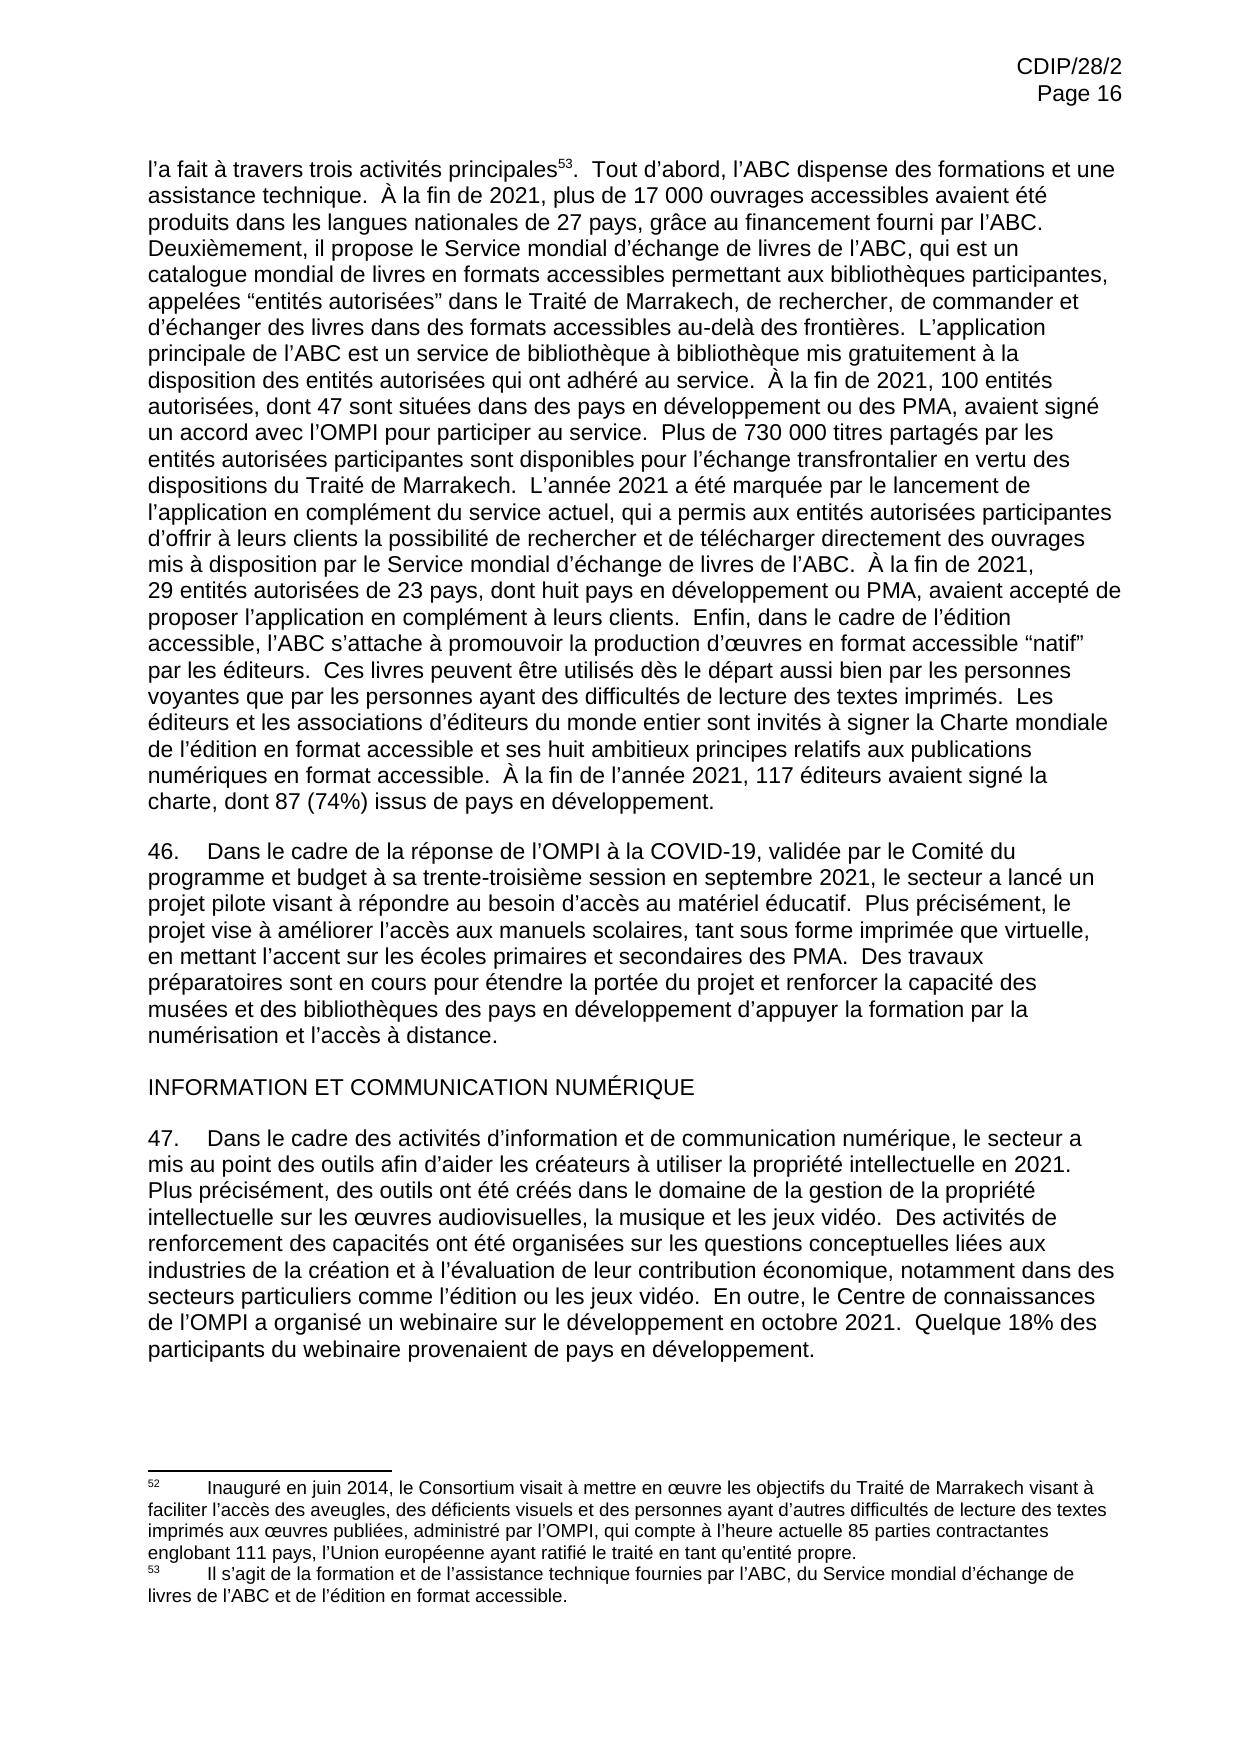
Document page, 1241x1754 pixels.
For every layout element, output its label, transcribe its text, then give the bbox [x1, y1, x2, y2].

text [148, 156, 1122, 815]
text Dans le cadre des activités d’information et de communication numérique, le secteur a mis au point des outils afin d’aider les créateurs à utiliser la propriété intellectuelle en 2021. Plus précisément, des outils ont été créés dans le domaine de la gestion de la propriété intellectuelle sur les œuvres audiovisuelles, la musique et les jeux vidéo. Des activités de renforcement des capacités ont été organisées sur les questions conceptuelles liées aux industries de la création et à l’évaluation de leur contribution économique, notamment dans des secteurs particuliers comme l’édition ou les jeux vidéo. En outre, le Centre de connaissances de l’OMPI a organisé un webinaire sur le développement en octobre 2021. Quelque 18% des participants du webinaire provenaient de pays en développement. [148, 1125, 1122, 1362]
subtitle Information et communication numérique [148, 1073, 1122, 1100]
text Dans le cadre de la réponse de l’OMPI à la COVID-19, validée par le Comité du programme et budget à sa trente-troisième session en septembre 2021, le secteur a lancé un projet pilote visant à répondre au besoin d’accès au matériel éducatif. Plus précisément, le projet vise à améliorer l’accès aux manuels scolaires, tant sous forme imprimée que virtuelle, en mettant l’accent sur les écoles primaires et secondaires des PMA. Des travaux préparatoires sont en cours pour étendre la portée du projet et renforcer la capacité des musées et des bibliothèques des pays en développement d’appuyer la formation par la numérisation et l’accès à distance. [148, 838, 1122, 1048]
